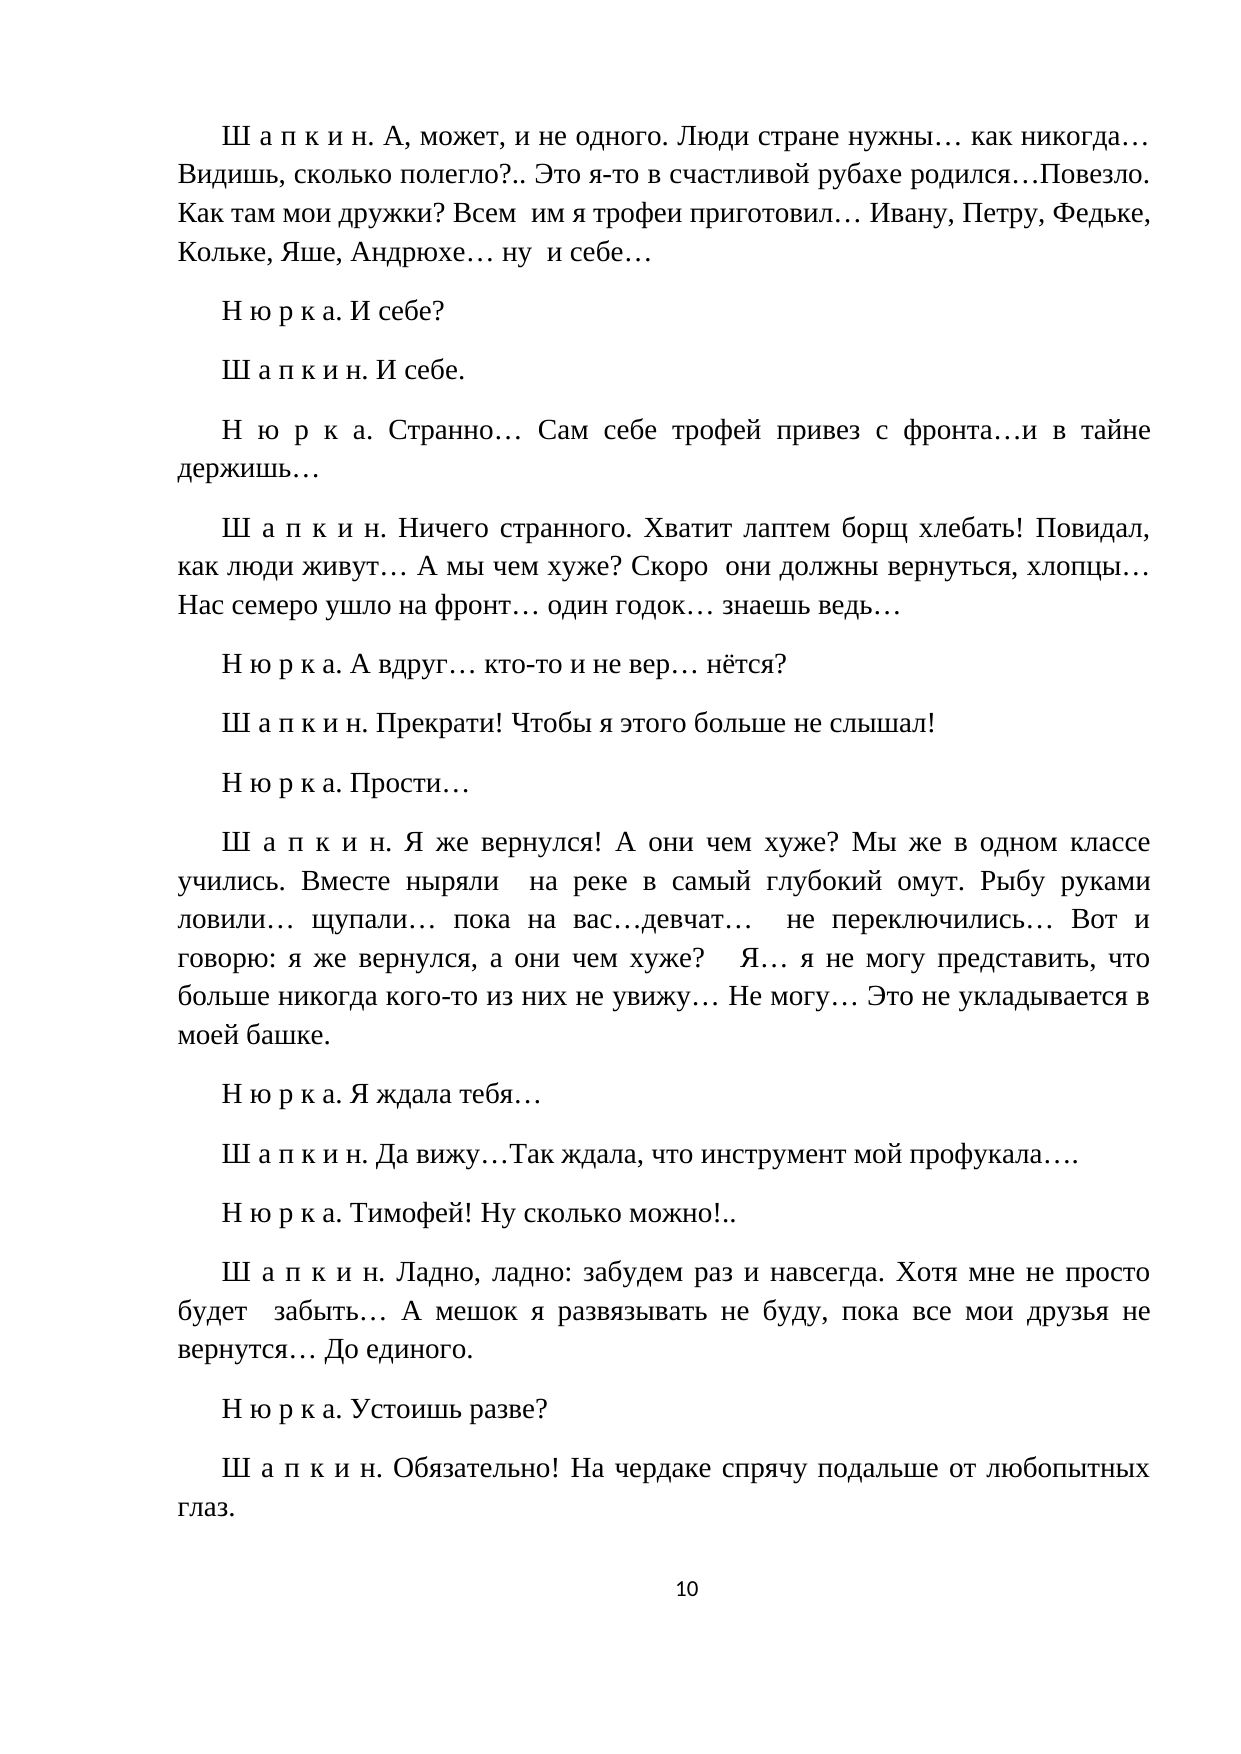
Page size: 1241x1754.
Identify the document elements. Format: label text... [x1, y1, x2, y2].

text Ш а п к и н. А, может, и не одного. Люди стране нужны… как никогда… Видишь, сколько полегло?.. Это я-то в счастливой рубахе родился…Повезло. Как там мои дружки? Всем им я трофеи приготовил… Ивану, Петру, Федьке, Кольке, Яше, Андрюхе… ну и себе… [177, 118, 1152, 267]
text Н ю р к а. А вдруг… кто-то и не вер… нётся? [177, 646, 1152, 680]
text Ш а п к и н. Прекрати! Чтобы я этого больше не слышал! [177, 706, 1152, 739]
text Н ю р к а. Тимофей! Ну сколько можно!.. [177, 1195, 1152, 1229]
text Ш а п к и н. Ничего странного. Хватит лаптем борщ хлебать! Повидал, как люди живут… А мы чем хуже? Скоро они должны вернуться, хлопцы… Нас семеро ушло на фронт… один годок… знаешь ведь… [177, 510, 1152, 620]
text Н ю р к а. Странно… Сам себе трофей привез с фронта…и в тайне держишь… [177, 412, 1152, 484]
text Ш а п к и н. Я же вернулся! А они чем хуже? Мы же в одном классе учились. Вместе ныряли на реке в самый глубокий омут. Рыбу руками ловили… щупали… пока на вас…девчат… не переключились… Вот и говорю: я же вернулся, а они чем хуже? Я… я не могу представить, что больше никогда кого-то из них не увижу… Не могу… Это не укладывается в моей башке. [177, 824, 1152, 1051]
text Н ю р к а. Я ждала тебя… [177, 1076, 1152, 1110]
text Н ю р к а. И себе? [177, 293, 1152, 327]
text Ш а п к и н. Да вижу…Так ждала, что инструмент мой профукала…. [177, 1136, 1152, 1169]
text Н ю р к а. Устоишь разве? [177, 1391, 1152, 1424]
text Ш а п к и н. Ладно, ладно: забудем раз и навсегда. Хотя мне не просто будет забыть… А мешок я развязывать не буду, пока все мои друзья не вернутся… До единого. [177, 1254, 1152, 1365]
text Ш а п к и н. И себе. [177, 352, 1152, 386]
text Ш а п к и н. Обязательно! На чердаке спрячу подальше от любопытных глаз. [177, 1450, 1152, 1522]
text Н ю р к а. Прости… [177, 765, 1152, 798]
